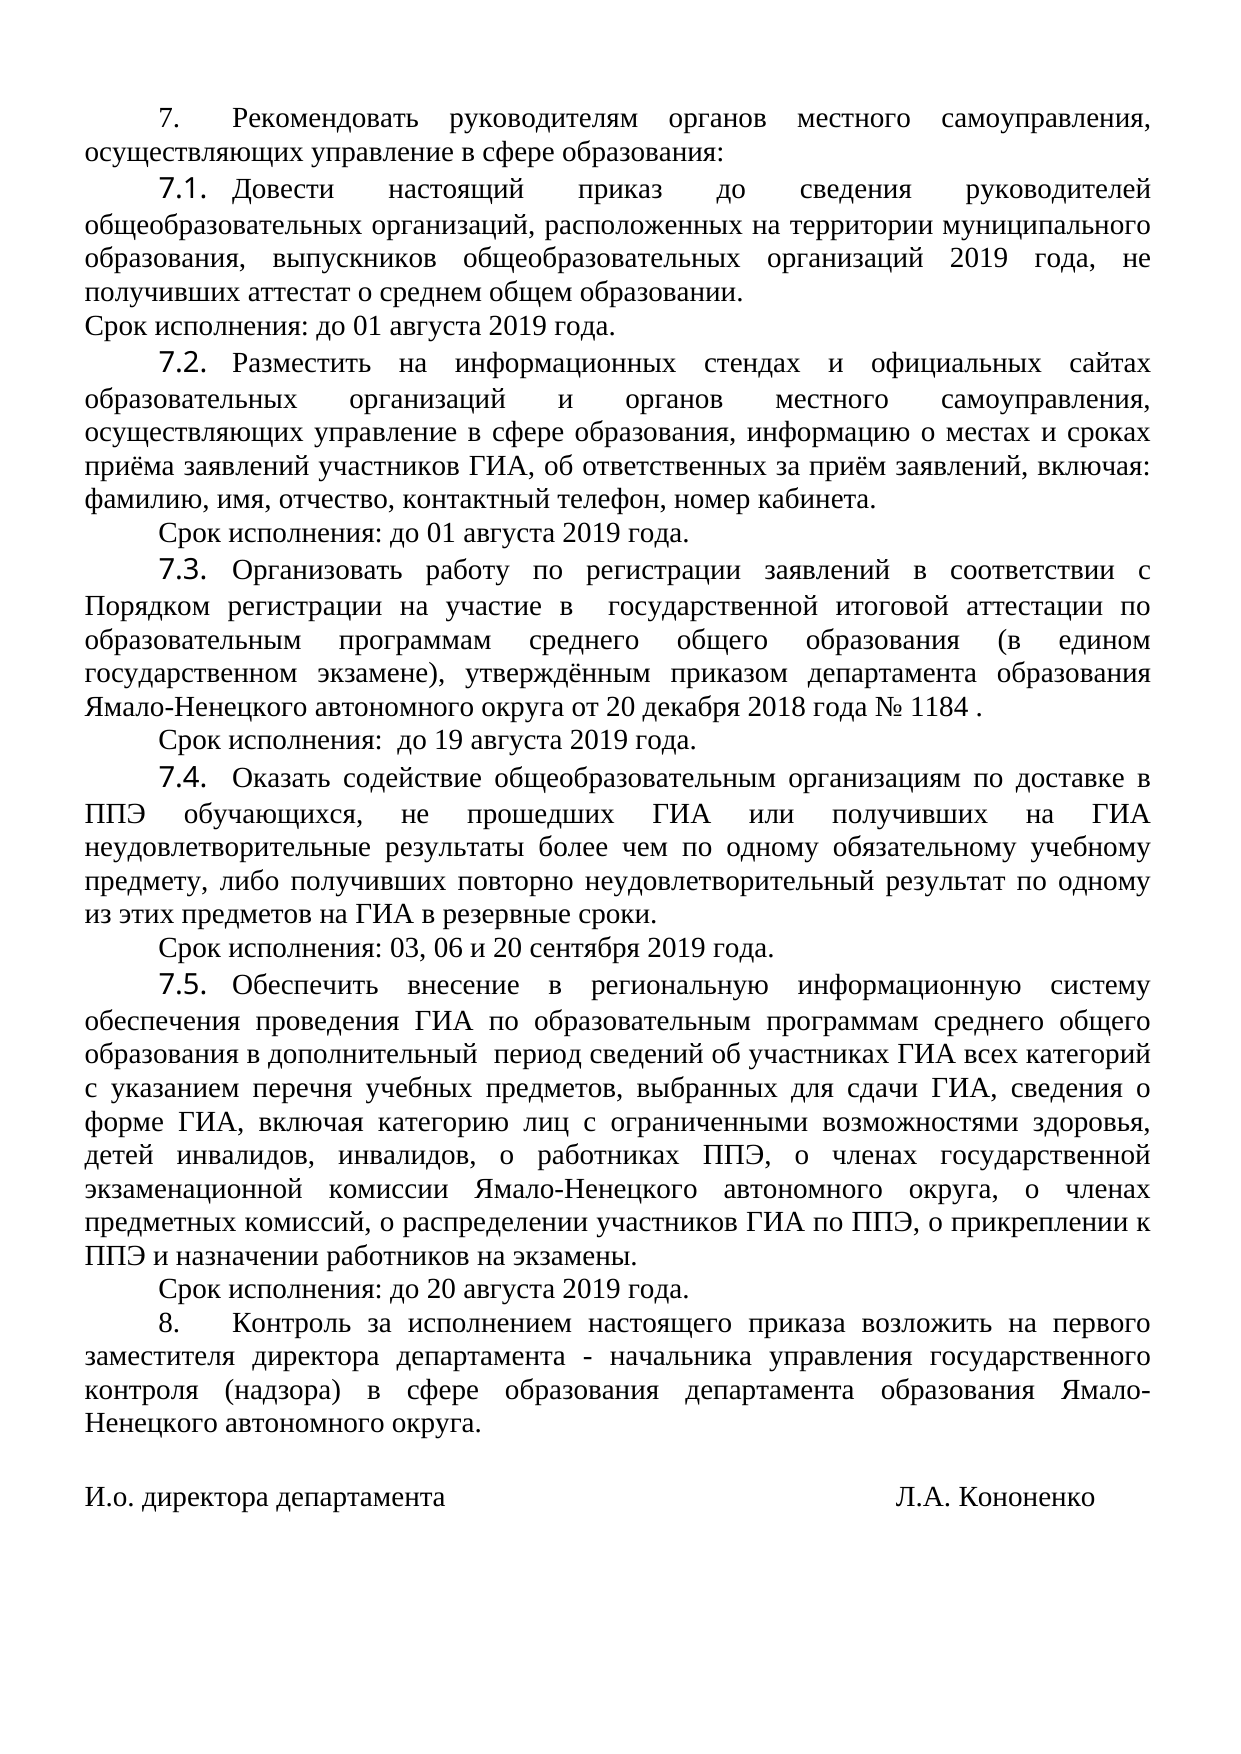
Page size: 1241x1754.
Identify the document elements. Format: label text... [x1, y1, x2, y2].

list Рекомендовать руководителям органов местного самоуправления, осуществляющих управление в сфере образования: [84, 100, 1152, 167]
text Срок исполнения: до 01 августа 2019 года. [84, 308, 1152, 341]
text Срок исполнения: до 01 августа 2019 года. [84, 515, 1152, 549]
list Контроль за исполнением настоящего приказа возложить на первого заместителя директора департамента - начальника управления государственного контроля (надзора) в сфере образования департамента образования Ямало-Ненецкого автономного округа. [84, 1305, 1152, 1439]
list Довести настоящий приказ до сведения руководителей общеобразовательных организаций, расположенных на территории муниципального образования, выпускников общеобразовательных организаций 2019 года, не получивших аттестат о среднем общем образовании. [84, 167, 1152, 308]
list Организовать работу по регистрации заявлений в соответствии с Порядком регистрации на участие в государственной итоговой аттестации по образовательным программам среднего общего образования (в едином государственном экзамене), утверждённым приказом департамента образования Ямало-Ненецкого автономного округа от 20 декабря 2018 года № 1184 . [84, 549, 1152, 722]
list Оказать содействие общеобразовательным организациям по доставке в ППЭ обучающихся, не прошедших ГИА или получивших на ГИА неудовлетворительные результаты более чем по одному обязательному учебному предмету, либо получивших повторно неудовлетворительный результат по одному из этих предметов на ГИА в резервные сроки. [84, 756, 1152, 930]
list Разместить на информационных стендах и официальных сайтах образовательных организаций и органов местного самоуправления, осуществляющих управление в сфере образования, информацию о местах и сроках приёма заявлений участников ГИА, об ответственных за приём заявлений, включая: фамилию, имя, отчество, контактный телефон, номер кабинета. [84, 341, 1152, 515]
list Обеспечить внесение в региональную информационную систему обеспечения проведения ГИА по образовательным программам среднего общего образования в дополнительный период сведений об участниках ГИА всех категорий с указанием перечня учебных предметов, выбранных для сдачи ГИА, сведения о форме ГИА, включая категорию лиц с ограниченными возможностями здоровья, детей инвалидов, инвалидов, о работниках ППЭ, о членах государственной экзаменационной комиссии Ямало-Ненецкого автономного округа, о членах предметных комиссий, о распределении участников ГИА по ППЭ, о прикреплении к ППЭ и назначении работников на экзамены. [84, 963, 1152, 1271]
text Срок исполнения: до 20 августа 2019 года. [84, 1271, 1152, 1305]
text И.о. директора департамента Л.А. Кононенко [84, 1479, 1152, 1512]
text Срок исполнения: до 19 августа 2019 года. [84, 722, 1152, 756]
text Срок исполнения: 03, 06 и 20 сентября 2019 года. [158, 930, 1152, 963]
